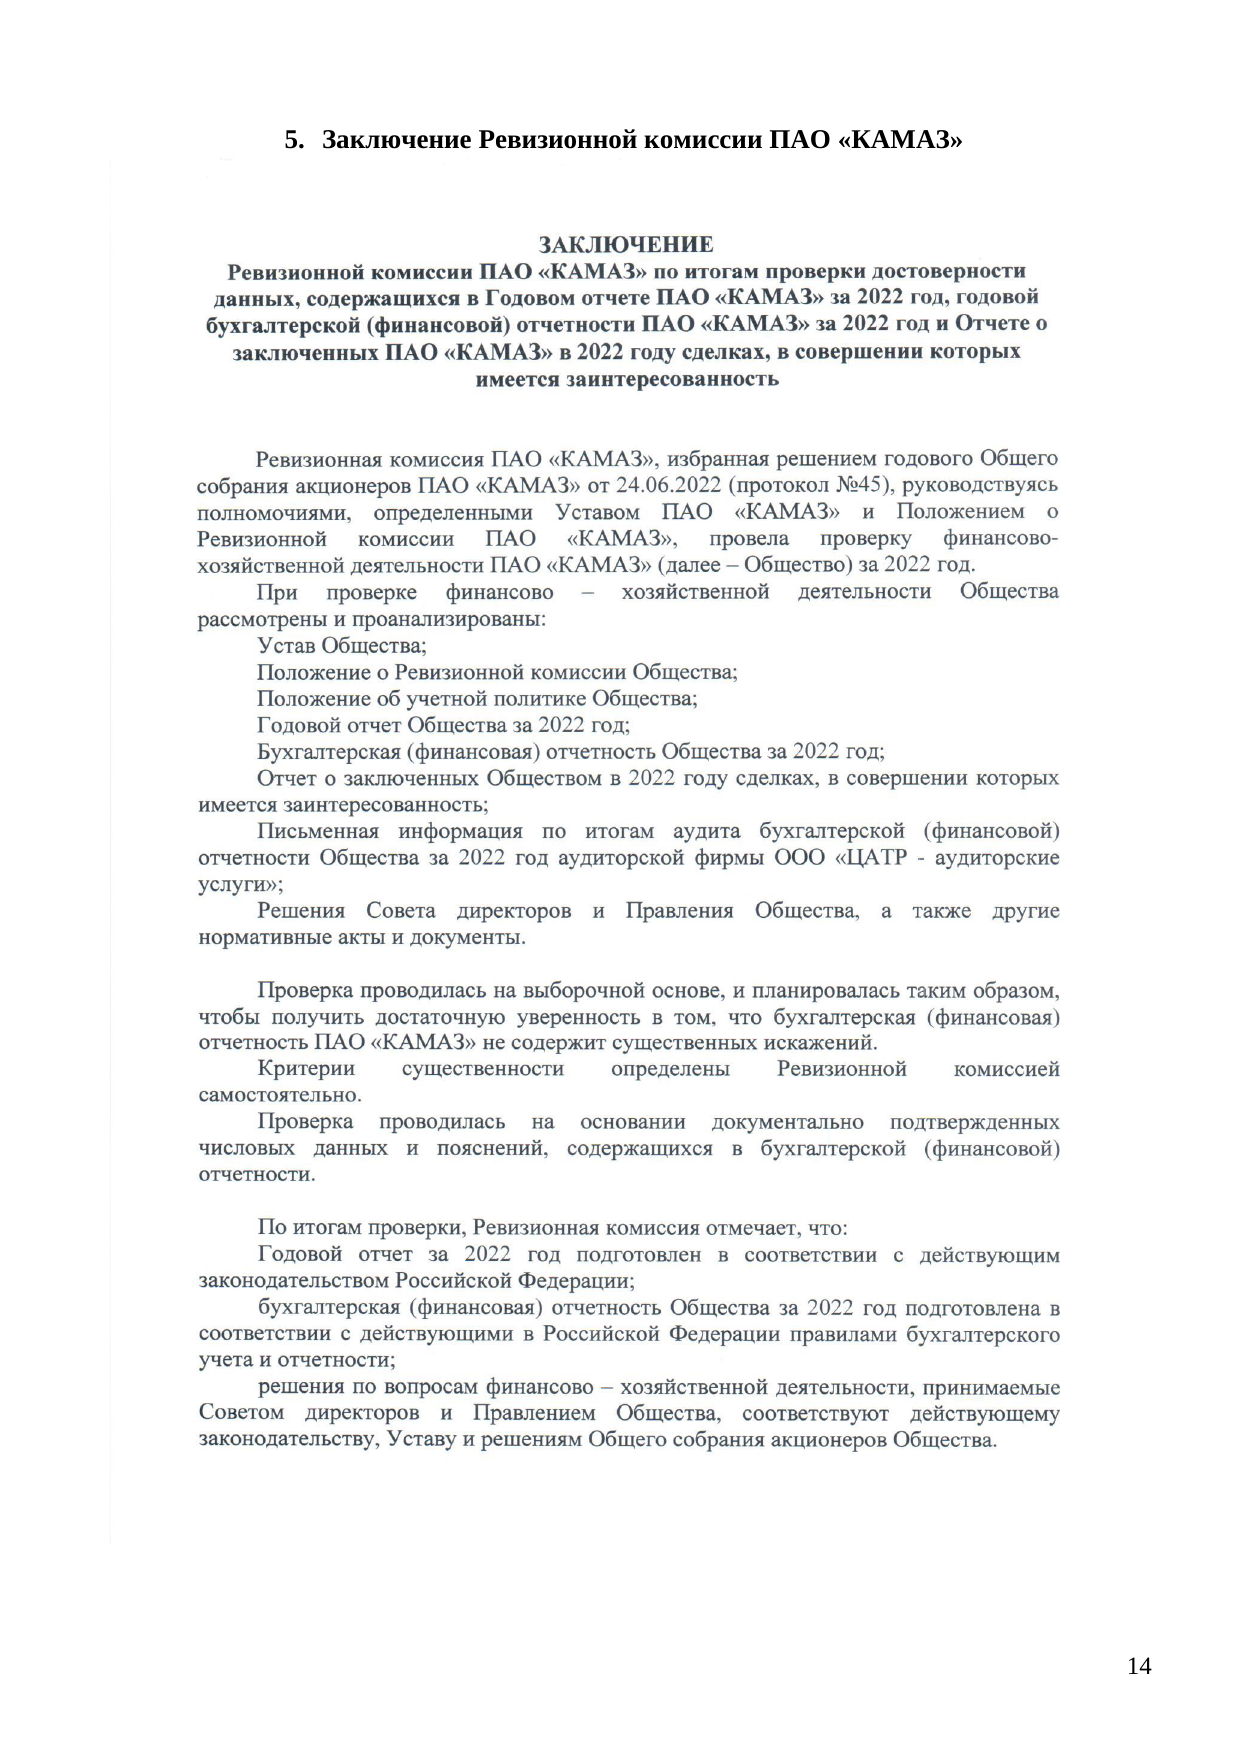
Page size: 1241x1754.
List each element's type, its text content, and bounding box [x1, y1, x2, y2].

subtitle Заключение Ревизионной комиссии ПАО «КАМАЗ» [97, 123, 1152, 154]
